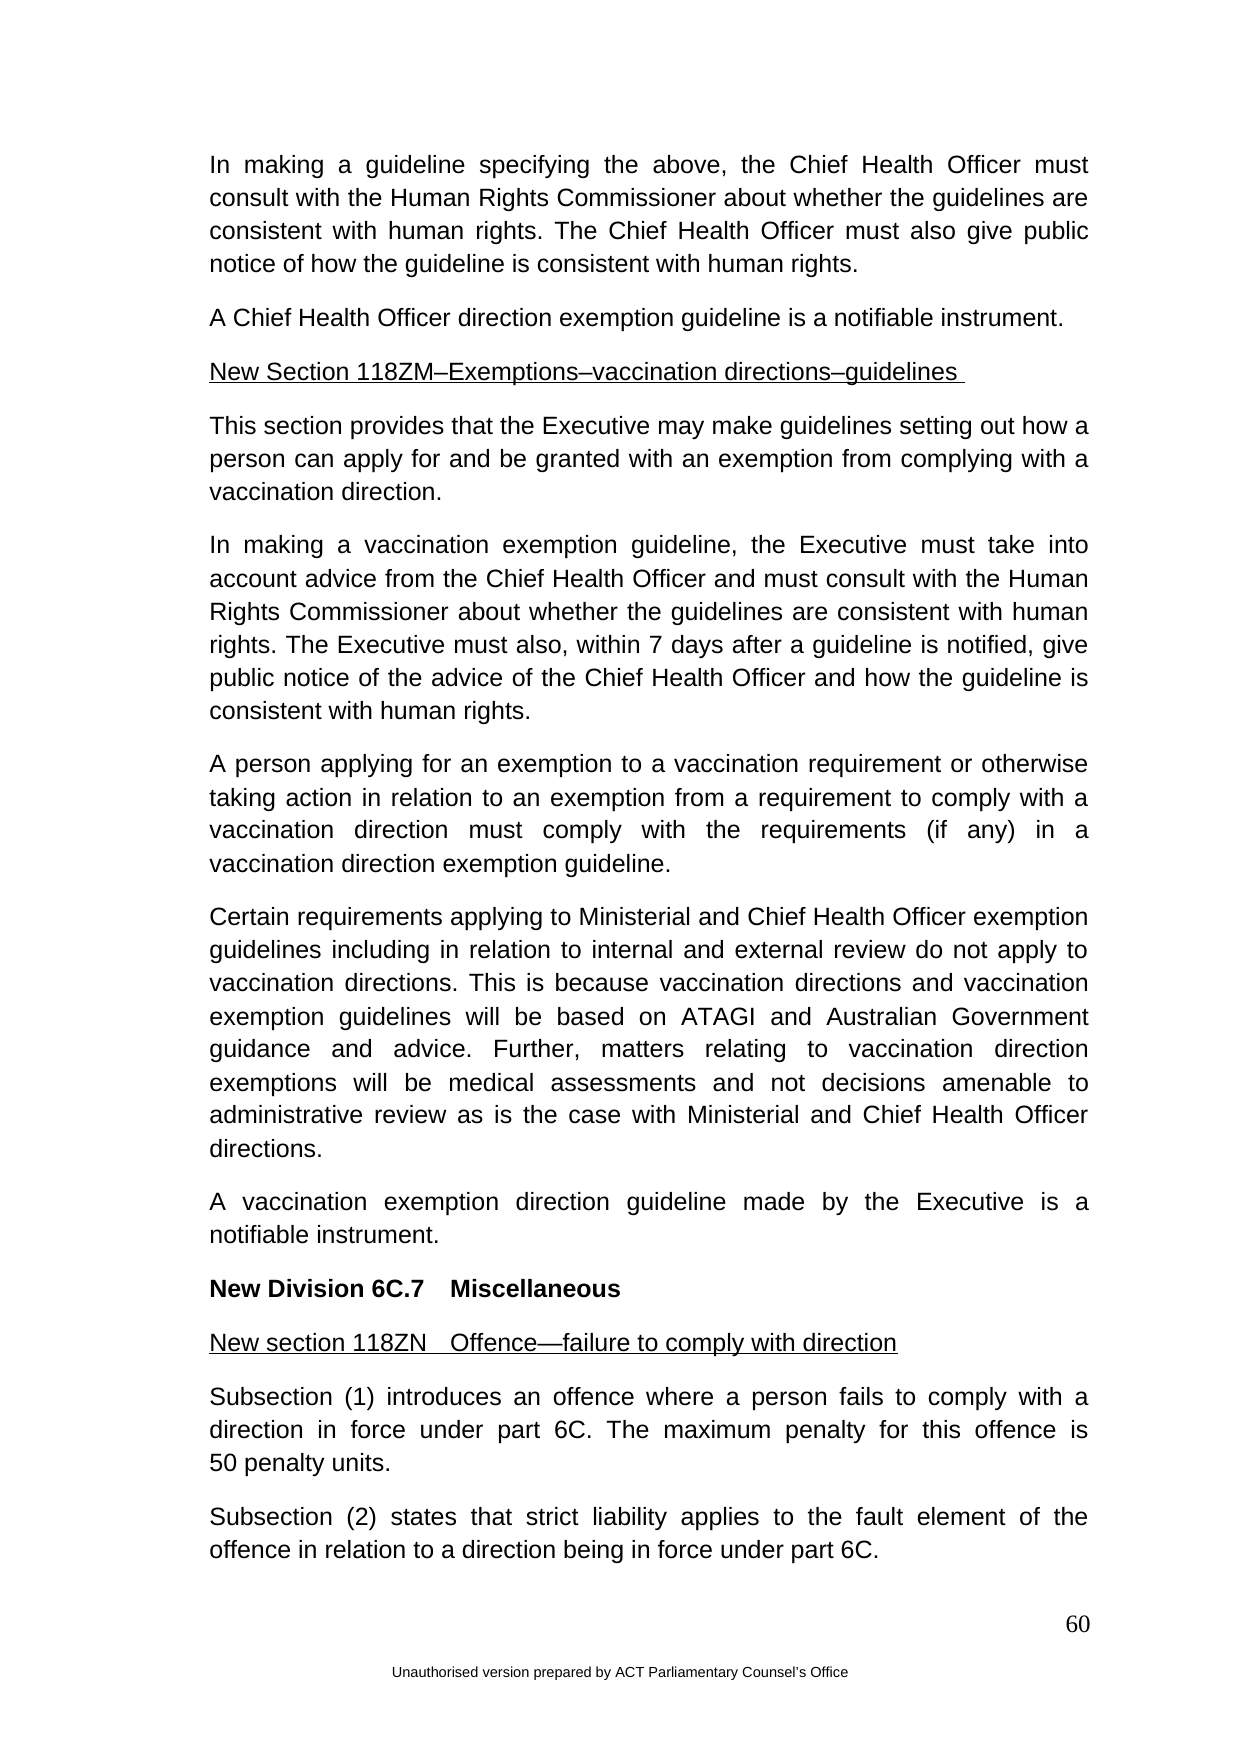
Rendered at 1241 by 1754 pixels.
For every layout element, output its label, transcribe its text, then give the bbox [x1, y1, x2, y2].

text A vaccination exemption direction guideline made by the Executive is a notifiable instrument. [209, 1187, 1090, 1249]
text Subsection (2) states that strict liability applies to the fault element of the offence in relation to a direction being in force under part 6C. [209, 1502, 1090, 1564]
text New section 118ZN Offence—failure to comply with direction [209, 1328, 1090, 1357]
text In making a guideline specifying the above, the Chief Health Officer must consult with the Human Rights Commissioner about whether the guidelines are consistent with human rights. The Chief Health Officer must also give public notice of how the guideline is consistent with human rights. [209, 150, 1090, 278]
text New Section 118ZM–Exemptions–vaccination directions–guidelines [209, 357, 1090, 386]
text Certain requirements applying to Ministerial and Chief Health Officer exemption guidelines including in relation to internal and external review do not apply to vaccination directions. This is because vaccination directions and vaccination exemption guidelines will be based on ATAGI and Australian Government guidance and advice. Further, matters relating to vaccination direction exemptions will be medical assessments and not decisions amenable to administrative review as is the case with Ministerial and Chief Health Officer directions. [209, 902, 1090, 1162]
text New Division 6C.7 Miscellaneous [209, 1274, 1090, 1303]
text This section provides that the Executive may make guidelines setting out how a person can apply for and be granted with an exemption from complying with a vaccination direction. [209, 411, 1090, 505]
text Subsection (1) introduces an offence where a person fails to comply with a direction in force under part 6C. The maximum penalty for this offence is 50 penalty units. [209, 1382, 1090, 1477]
text A person applying for an exemption to a vaccination requirement or otherwise taking action in relation to an exemption from a requirement to comply with a vaccination direction must comply with the requirements (if any) in a vaccination direction exemption guideline. [209, 749, 1090, 877]
text A Chief Health Officer direction exemption guideline is a notifiable instrument. [209, 303, 1090, 332]
text In making a vaccination exemption guideline, the Executive must take into account advice from the Chief Health Officer and must consult with the Human Rights Commissioner about whether the guidelines are consistent with human rights. The Executive must also, within 7 days after a guideline is notified, give public notice of the advice of the Chief Health Officer and how the guideline is consistent with human rights. [209, 531, 1090, 724]
